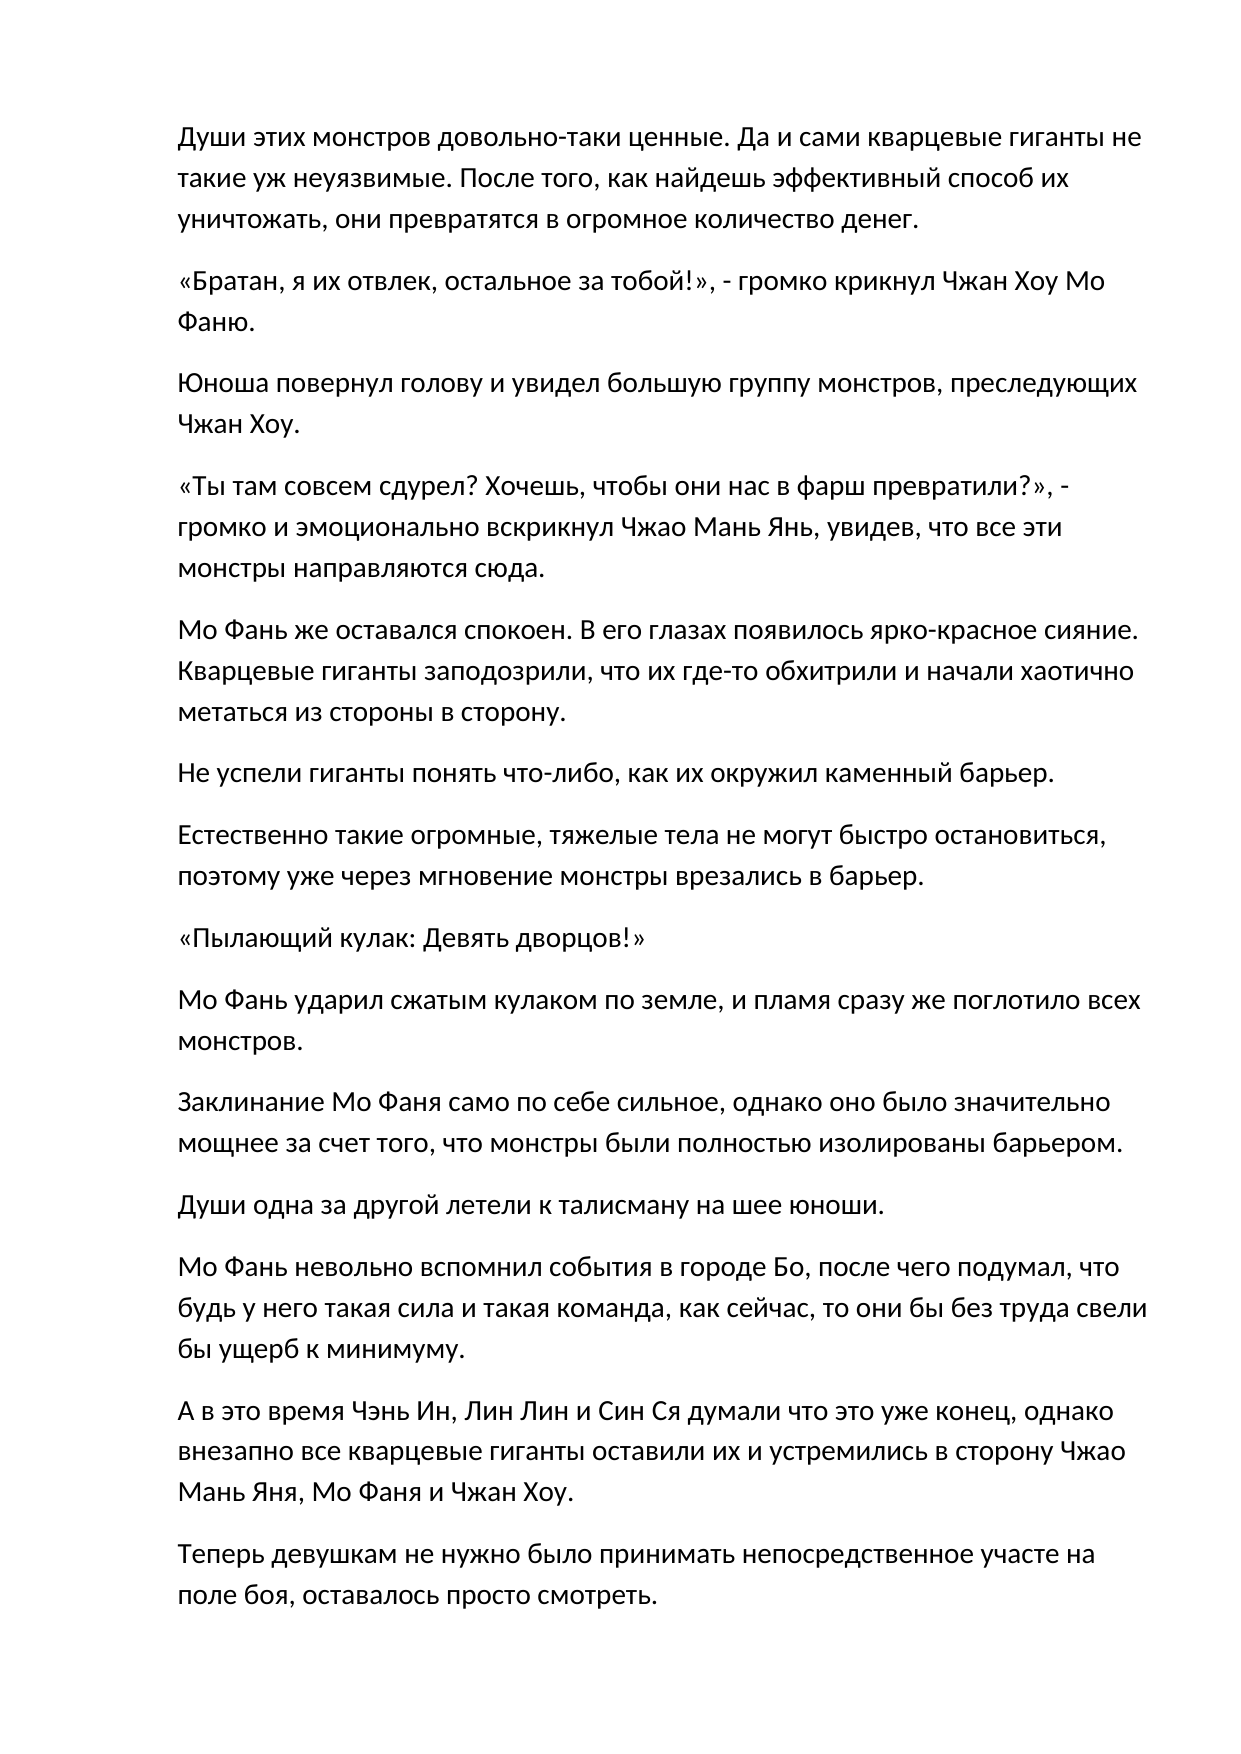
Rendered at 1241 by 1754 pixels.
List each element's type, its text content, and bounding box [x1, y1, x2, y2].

text «Пылающий кулак: Девять дворцов!» [177, 919, 1152, 954]
text Юноша повернул голову и увидел большую группу монстров, преследующих Чжан Хоу. [177, 364, 1152, 441]
text А в это время Чэнь Ин, Лин Лин и Син Ся думали что это уже конец, однако внезапно все кварцевые гиганты оставили их и устремились в сторону Чжао Мань Яня, Мо Фаня и Чжан Хоу. [177, 1392, 1152, 1509]
text «Братан, я их отвлек, остальное за тобой!», - громко крикнул Чжан Хоу Мо Фаню. [177, 262, 1152, 338]
text Мо Фань же оставался спокоен. В его глазах появилось ярко-красное сияние. Кварцевые гиганты заподозрили, что их где-то обхитрили и начали хаотично метаться из стороны в сторону. [177, 611, 1152, 728]
text Души одна за другой летели к талисману на шее юноши. [177, 1186, 1152, 1222]
text Теперь девушкам не нужно было принимать непосредственное участе на поле боя, оставалось просто смотреть. [177, 1535, 1152, 1612]
text Не успели гиганты понять что-либо, как их окружил каменный барьер. [177, 754, 1152, 790]
text Естественно такие огромные, тяжелые тела не могут быстро остановиться, поэтому уже через мгновение монстры врезались в барьер. [177, 816, 1152, 893]
text Мо Фань ударил сжатым кулаком по земле, и пламя сразу же поглотило всех монстров. [177, 981, 1152, 1057]
text Души этих монстров довольно-таки ценные. Да и сами кварцевые гиганты не такие уж неуязвимые. После того, как найдешь эффективный способ их уничтожать, они превратятся в огромное количество денег. [177, 118, 1152, 236]
text «Ты там совсем сдурел? Хочешь, чтобы они нас в фарш превратили?», - громко и эмоционально вскрикнул Чжао Мань Янь, увидев, что все эти монстры направляются сюда. [177, 467, 1152, 585]
text Мо Фань невольно вспомнил события в городе Бо, после чего подумал, что будь у него такая сила и такая команда, как сейчас, то они бы без труда свели бы ущерб к минимуму. [177, 1248, 1152, 1365]
text Заклинание Мо Фаня само по себе сильное, однако оно было значительно мощнее за счет того, что монстры были полностью изолированы барьером. [177, 1083, 1152, 1160]
